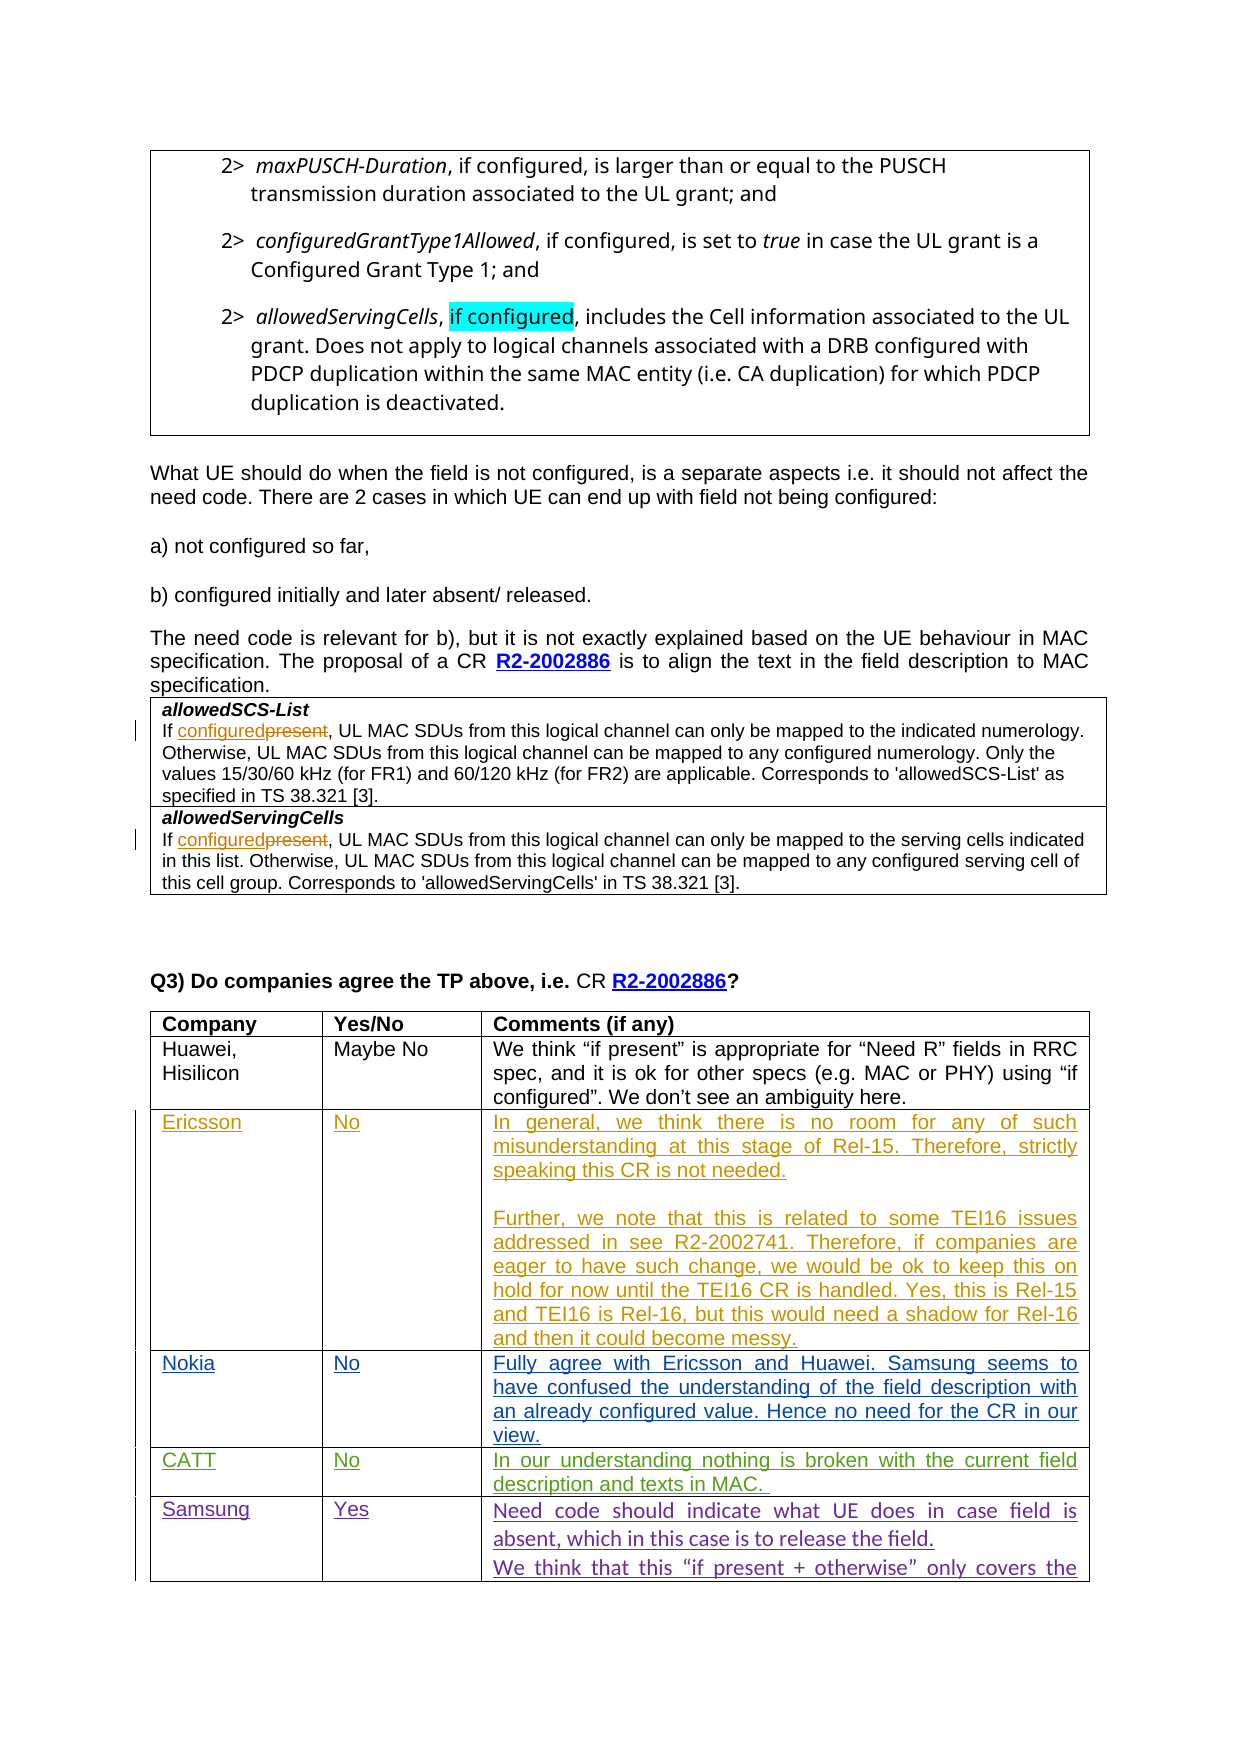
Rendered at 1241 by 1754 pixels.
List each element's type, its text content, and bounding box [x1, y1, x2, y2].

table_cell [151, 1351, 322, 1447]
table_cell [482, 1448, 1089, 1496]
table_header Yes/No [323, 1012, 481, 1036]
table_cell [323, 1351, 481, 1447]
table_cell [323, 1110, 481, 1350]
table_cell [482, 1497, 1089, 1581]
table_header Comments (if any) [482, 1012, 1089, 1036]
table_cell [482, 1351, 1089, 1447]
table_header Company [151, 1012, 322, 1036]
text The need code is relevant for b), but it is not exactly explained based on the UE behaviour in MAC specification. The proposal of a CR R2-2002886 is to align the text in the field description to MAC specification. [150, 625, 1090, 697]
table_cell [151, 1497, 322, 1581]
table_cell Huawei, Hisilicon [151, 1037, 322, 1109]
table_cell Maybe No [323, 1037, 481, 1109]
text b) configured initially and later absent/ released. [150, 583, 1090, 607]
table_cell [482, 1110, 1089, 1350]
table_cell allowedServingCells If , UL MAC SDUs from this logical channel can only be mapped to the serving cells indicated in this list. Otherwise, UL MAC SDUs from this logical channel can be mapped to any configured serving cell of this cell group. Corresponds to 'allowedServingCells' in TS 38.321 [3]. [151, 807, 1106, 893]
table_cell We think “if present” is appropriate for “Need R” fields in RRC spec, and it is ok for other specs (e.g. MAC or PHY) using “if configured”. We don’t see an ambiguity here. [482, 1037, 1089, 1109]
table_cell [151, 1448, 322, 1496]
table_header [151, 151, 1089, 435]
table_cell [151, 1110, 322, 1350]
text Q3) Do companies agree the TP above, i.e. CR R2-2002886? [150, 968, 1090, 992]
text a) not configured so far, [150, 534, 1090, 558]
table_cell [323, 1448, 481, 1496]
table_cell [323, 1497, 481, 1581]
table_header allowedSCS-List If , UL MAC SDUs from this logical channel can only be mapped to the indicated numerology. Otherwise, UL MAC SDUs from this logical channel can be mapped to any configured numerology. Only the values 15/30/60 kHz (for FR1) and 60/120 kHz (for FR2) are applicable. Corresponds to 'allowedSCS-List' as specified in TS 38.321 [3]. [151, 698, 1106, 806]
text What UE should do when the field is not configured, is a separate aspects i.e. it should not affect the need code. There are 2 cases in which UE can end up with field not being configured: [150, 461, 1090, 509]
